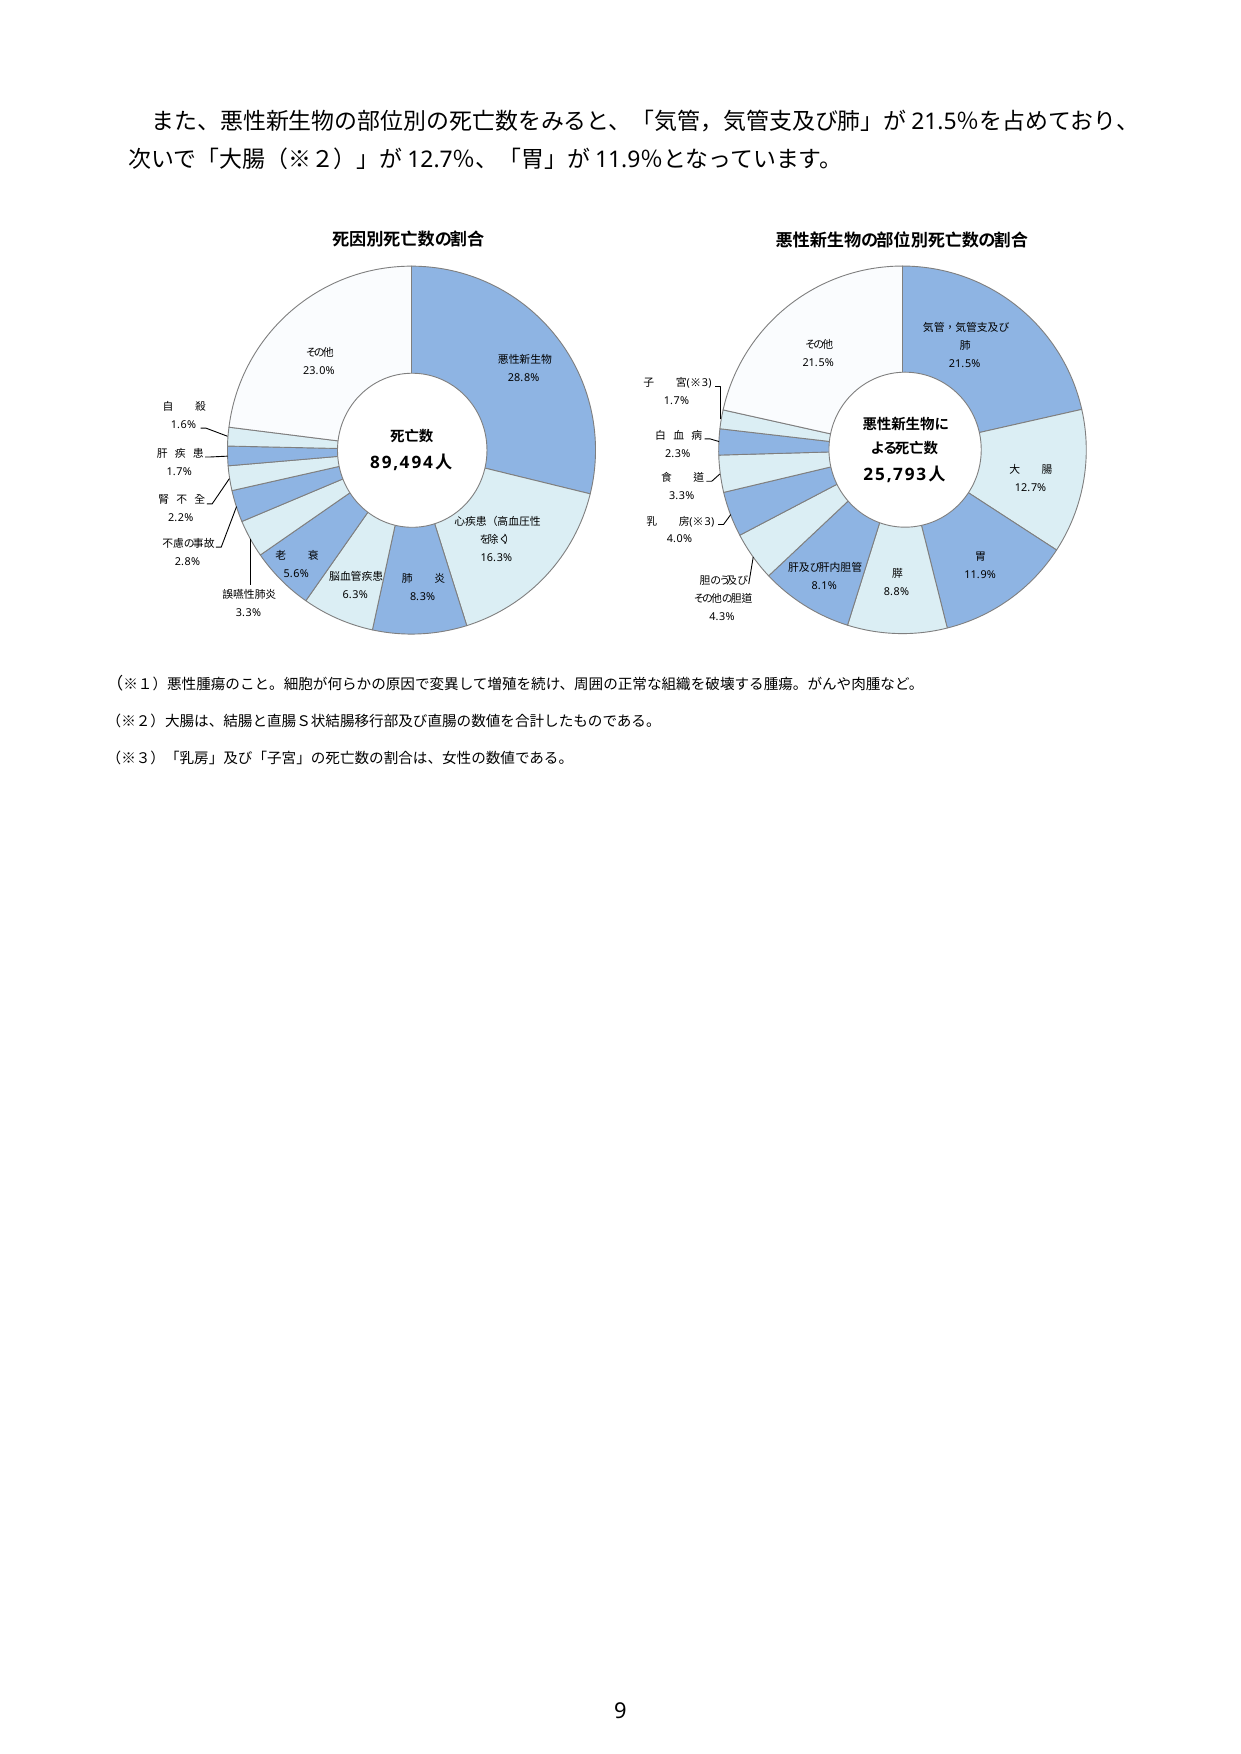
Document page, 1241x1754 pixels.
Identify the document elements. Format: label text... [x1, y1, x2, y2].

text （※２）大腸は、結腸と直腸Ｓ状結腸移行部及び直腸の数値を合計したものである。 [106, 701, 1119, 739]
text （※１）悪性腫瘍のこと。細胞が何らかの原因で変異して増殖を続け、周囲の正常な組織を破壊する腫瘍。がんや肉腫など。 [106, 664, 1134, 701]
text （※３）「乳房」及び「子宮」の死亡数の割合は、女性の数値である。 [106, 739, 1134, 776]
text また、悪性新生物の部位別の死亡数をみると、「気管，気管支及び肺」が21.5％を占めており、次いで「大腸（※２）」が12.7％、「胃」が11.9％となっています。 [128, 101, 1119, 176]
